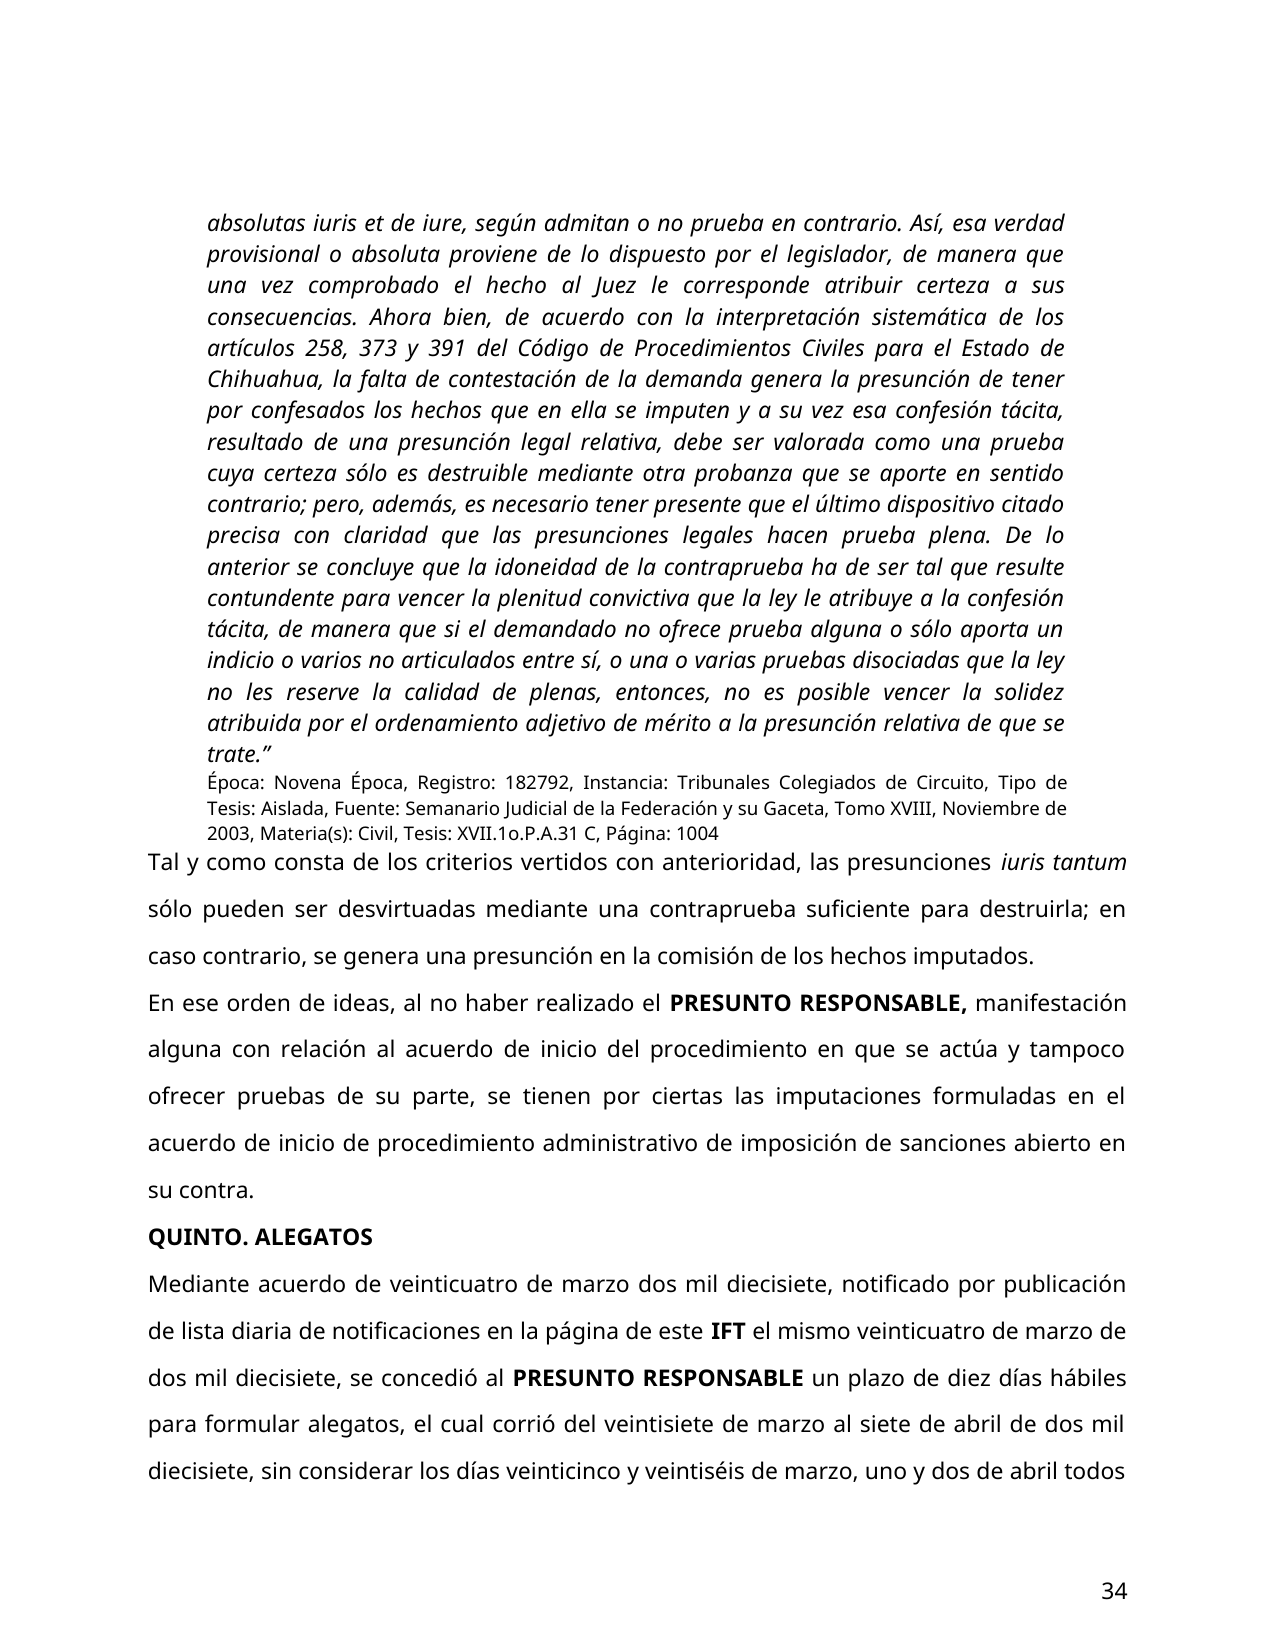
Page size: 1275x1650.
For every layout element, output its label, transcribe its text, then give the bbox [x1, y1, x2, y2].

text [148, 1268, 1127, 1486]
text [207, 207, 1068, 769]
text En ese orden de ideas, al no haber realizado el PRESUNTO RESPONSABLE, manifestación alguna con relación al acuerdo de inicio del procedimiento en que se actúa y tampoco ofrecer pruebas de su parte, se tienen por ciertas las imputaciones formuladas en el acuerdo de inicio de procedimiento administrativo de imposición de sanciones abierto en su contra. [148, 986, 1127, 1205]
text QUINTO. ALEGATOS [148, 1221, 1127, 1252]
text Época: Novena Época, Registro: 182792, Instancia: Tribunales Colegiados de Circuito, Tipo de Tesis: Aislada, Fuente: Semanario Judicial de la Federación y su Gaceta, Tomo XVIII, Noviembre de 2003, Materia(s): Civil, Tesis: XVII.1o.P.A.31 C, Página: 1004 [207, 769, 1068, 846]
text Tal y como consta de los criterios vertidos con anterioridad, las presunciones iuris tantum sólo pueden ser desvirtuadas mediante una contraprueba suficiente para destruirla; en caso contrario, se genera una presunción en la comisión de los hechos imputados. [148, 846, 1127, 971]
